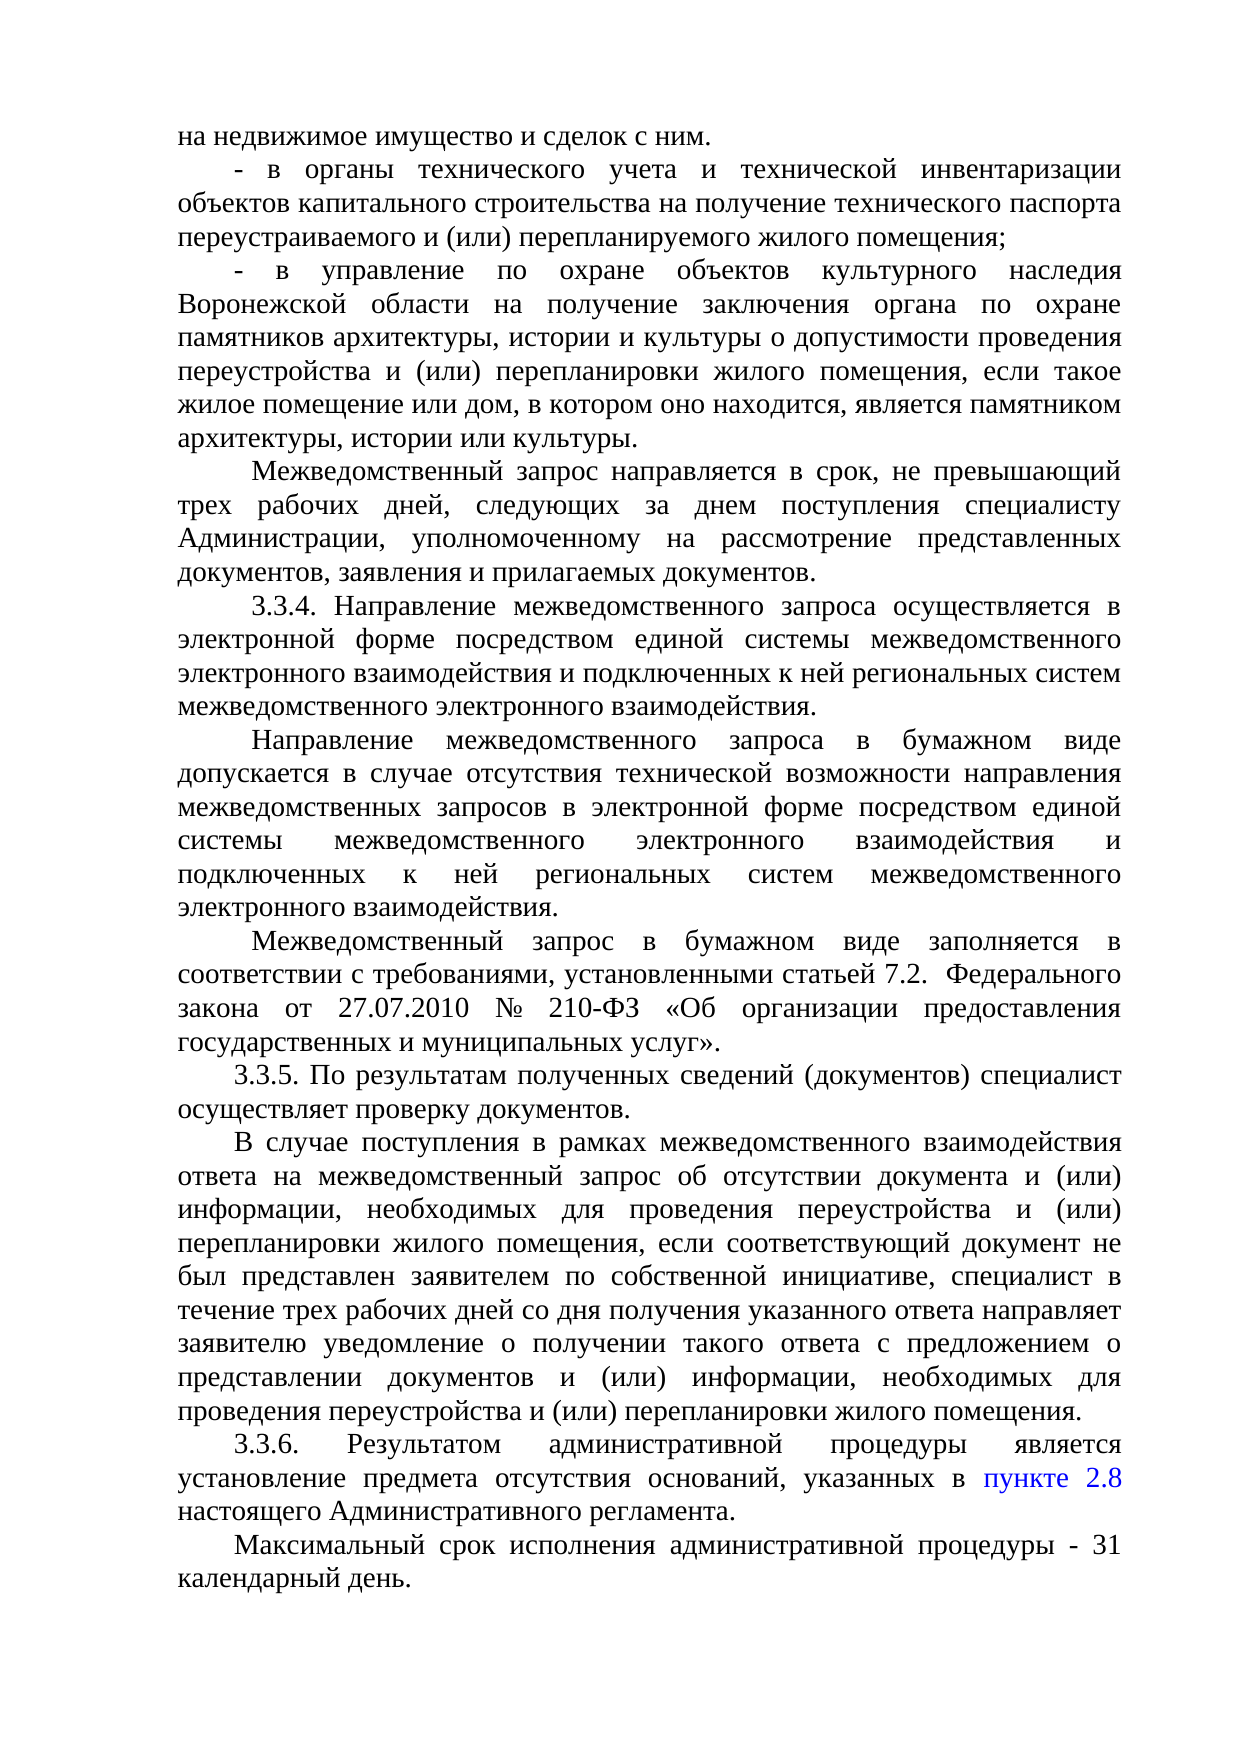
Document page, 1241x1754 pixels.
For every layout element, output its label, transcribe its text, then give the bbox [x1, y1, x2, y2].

text 3.3.6. Результатом административной процедуры является установление предмета отсутствия оснований, указанных в пункте 2.8 настоящего Административного регламента. [177, 1426, 1122, 1527]
text Направление межведомственного запроса в бумажном виде допускается в случае отсутствия технической возможности направления межведомственных запросов в электронной форме посредством единой системы межведомственного электронного взаимодействия и подключенных к ней региональных систем межведомственного электронного взаимодействия. [177, 722, 1122, 923]
text 3.3.4. Направление межведомственного запроса осуществляется в электронной форме посредством единой системы межведомственного электронного взаимодействия и подключенных к ней региональных систем межведомственного электронного взаимодействия. [177, 588, 1122, 722]
text - в органы технического учета и технической инвентаризации объектов капитального строительства на получение технического паспорта переустраиваемого и (или) перепланируемого жилого помещения; [177, 152, 1122, 252]
text - в управление по охране объектов культурного наследия Воронежской области на получение заключения органа по охране памятников архитектуры, истории и культуры о допустимости проведения переустройства и (или) перепланировки жилого помещения, если такое жилое помещение или дом, в котором оно находится, является памятником архитектуры, истории или культуры. [177, 252, 1122, 453]
text 3.3.5. По результатам полученных сведений (документов) специалист осуществляет проверку документов. [177, 1057, 1122, 1124]
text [177, 118, 1122, 152]
text В случае поступления в рамках межведомственного взаимодействия ответа на межведомственный запрос об отсутствии документа и (или) информации, необходимых для проведения переустройства и (или) перепланировки жилого помещения, если соответствующий документ не был представлен заявителем по собственной инициативе, специалист в течение трех рабочих дней со дня получения указанного ответа направляет заявителю уведомление о получении такого ответа с предложением о представлении документов и (или) информации, необходимых для проведения переустройства и (или) перепланировки жилого помещения. [177, 1124, 1122, 1426]
text Межведомственный запрос направляется в срок, не превышающий трех рабочих дней, следующих за днем поступления специалисту Администрации, уполномоченному на рассмотрение представленных документов, заявления и прилагаемых документов. [177, 453, 1122, 588]
text Межведомственный запрос в бумажном виде заполняется в соответствии с требованиями, установленными статьей 7.2. Федерального закона от 27.07.2010 № 210-ФЗ «Об организации предоставления государственных и муниципальных услуг». [177, 923, 1122, 1057]
text Максимальный срок исполнения административной процедуры - 31 календарный день. [177, 1527, 1122, 1594]
